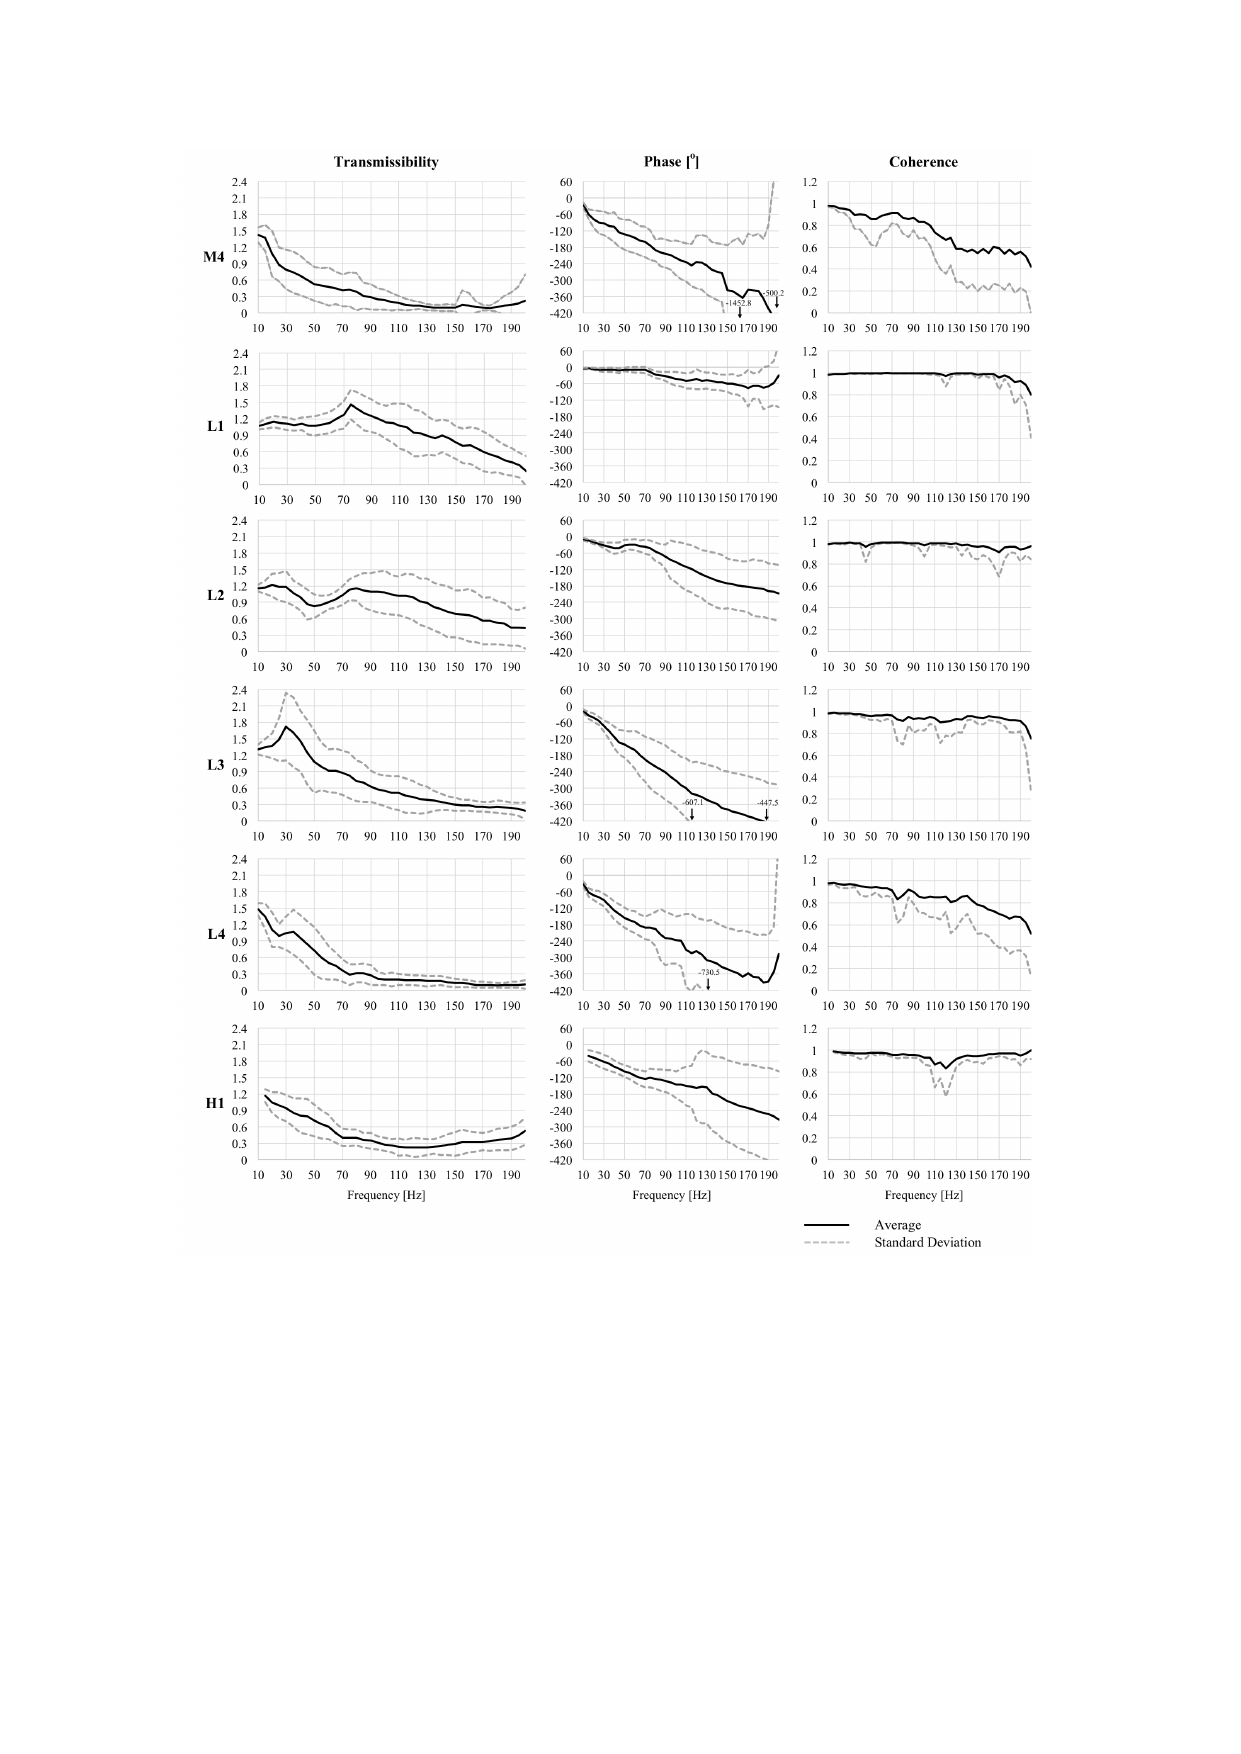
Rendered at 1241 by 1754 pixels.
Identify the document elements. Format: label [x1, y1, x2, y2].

picture [177, 147, 1034, 1256]
